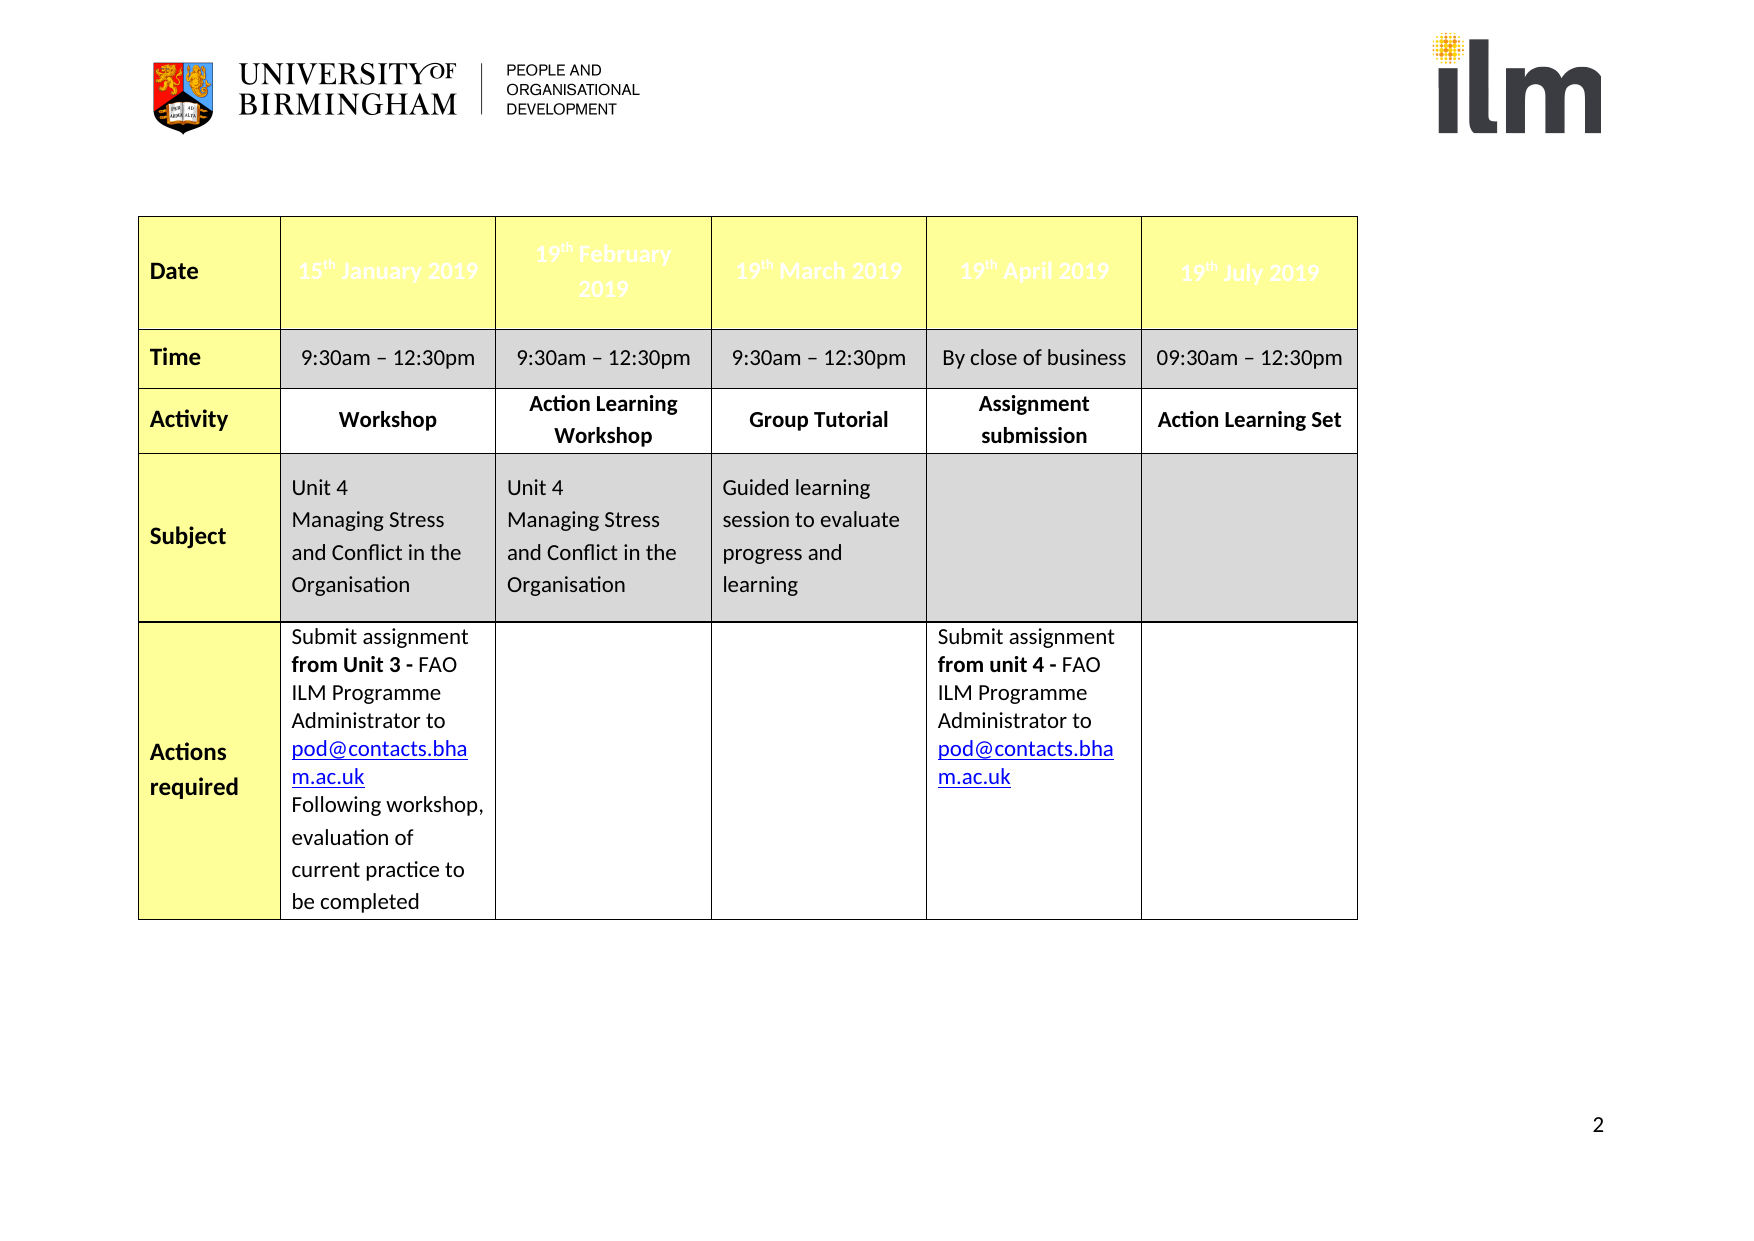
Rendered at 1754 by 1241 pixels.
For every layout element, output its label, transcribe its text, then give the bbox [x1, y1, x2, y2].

table_cell Activity [139, 389, 280, 453]
table_cell 9:30am – 12:30pm [496, 330, 711, 388]
table_header 19th March 2019 [712, 217, 926, 328]
table_cell Time [139, 330, 280, 388]
table_cell 9:30am – 12:30pm [281, 330, 495, 388]
table_cell Submit assignment from unit 4 - FAO ILM Programme Administrator to pod@contacts.bham.ac.uk [927, 623, 1141, 919]
table_cell Submit assignment from Unit 3 - FAO ILM Programme Administrator to pod@contacts.bham.ac.uk Following workshop, evaluation of current practice to be completed [281, 623, 495, 919]
table_cell Actions required [139, 623, 280, 919]
table_cell Unit 4 Managing Stress and Conflict in the Organisation [281, 454, 495, 621]
table_header 19th April 2019 [927, 217, 1141, 328]
table_header 15th January 2019 [281, 217, 495, 328]
table_cell 09:30am – 12:30pm [1142, 330, 1357, 388]
table_header 19th February 2019 [496, 217, 711, 328]
picture [120, 31, 661, 145]
table_cell Action Learning Workshop [496, 389, 711, 453]
table_cell [927, 454, 1141, 621]
picture [1432, 32, 1601, 133]
table_cell Action Learning Set [1142, 389, 1357, 453]
table_cell 9:30am – 12:30pm [712, 330, 926, 388]
table_cell Subject [139, 454, 280, 621]
table_cell Assignment submission [927, 389, 1141, 453]
table_header Date [139, 217, 280, 328]
table_cell Workshop [281, 389, 495, 453]
table_cell [1142, 623, 1357, 919]
table_cell Unit 4 Managing Stress and Conflict in the Organisation [496, 454, 711, 621]
table_cell By close of business [927, 330, 1141, 388]
table_header 19th July 2019 [1142, 217, 1357, 328]
table_cell Guided learning session to evaluate progress and learning [712, 454, 926, 621]
table_cell Group Tutorial [712, 389, 926, 453]
table_cell [712, 623, 926, 919]
table_cell [496, 623, 711, 919]
table_cell [1142, 454, 1357, 621]
